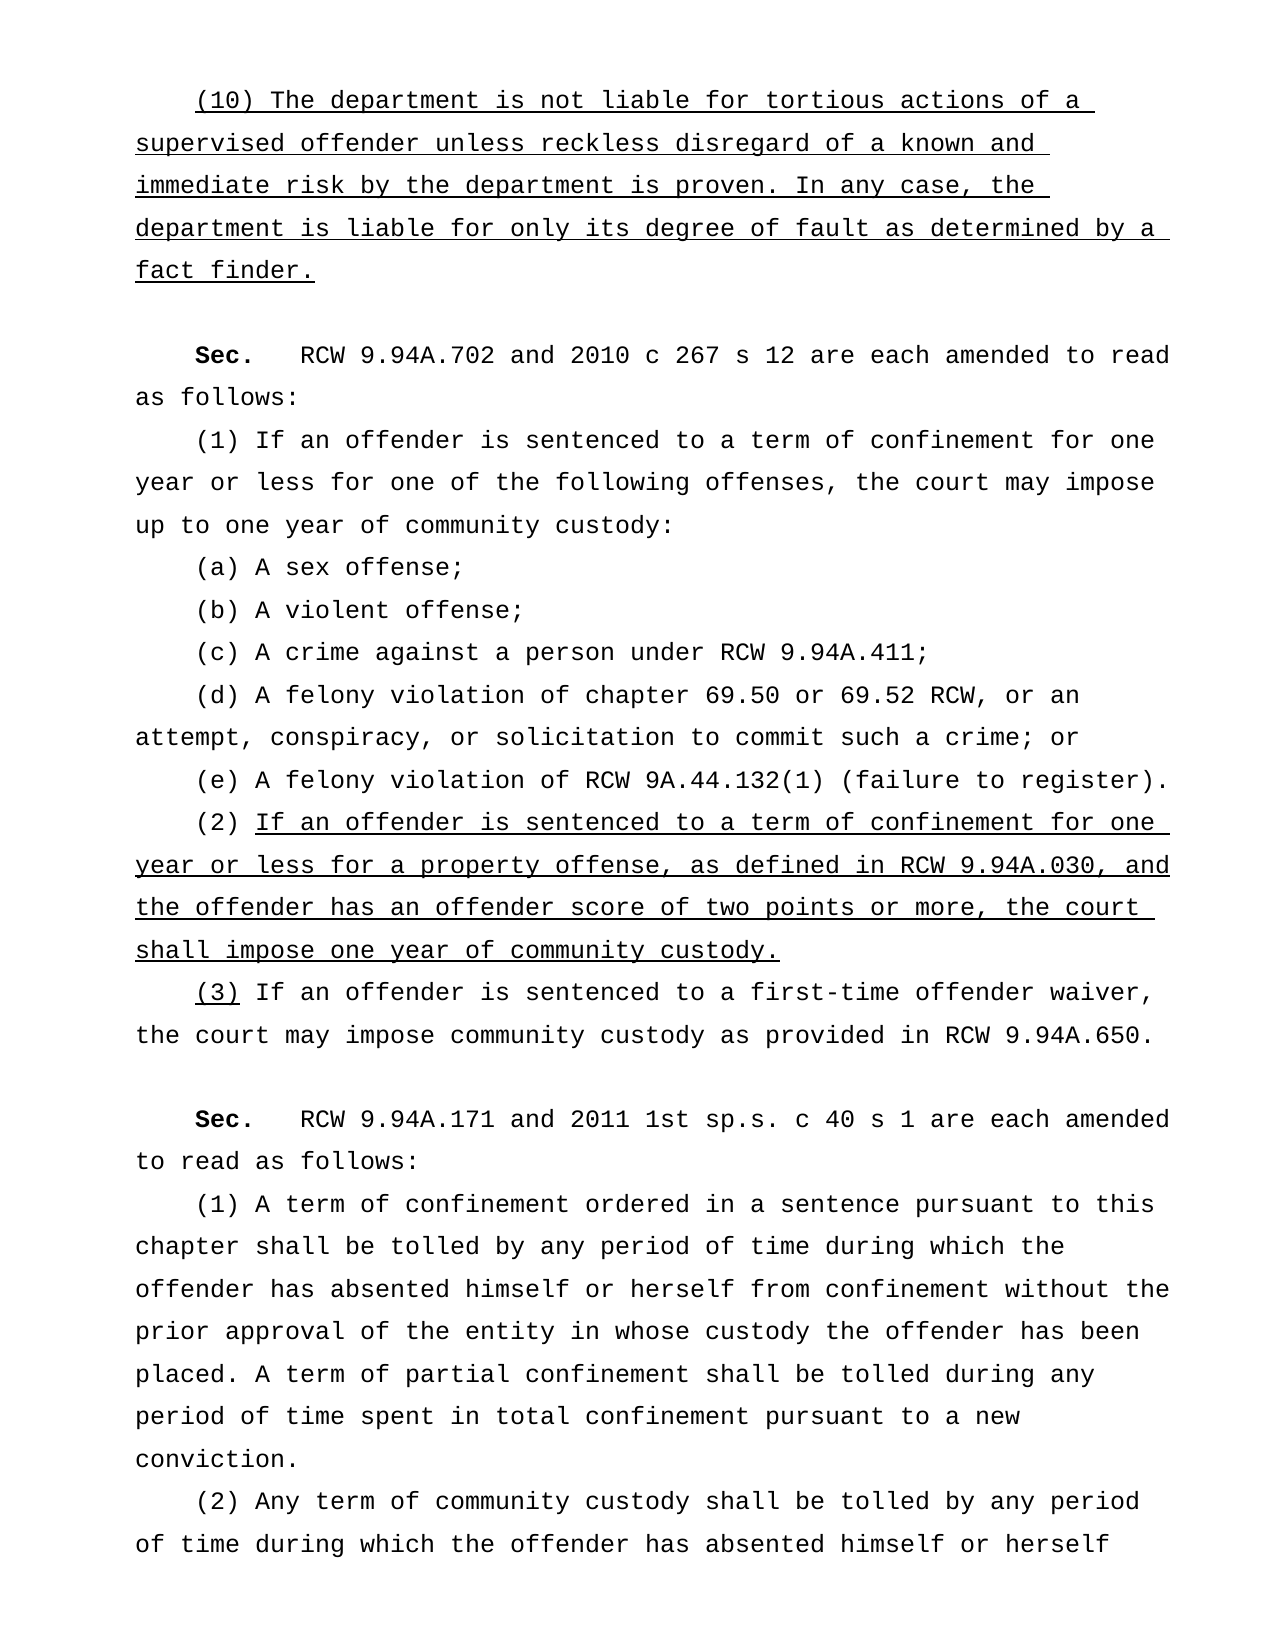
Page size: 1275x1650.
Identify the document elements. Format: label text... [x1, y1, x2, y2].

text (d) A felony violation of chapter 69.50 or 69.52 RCW, or an attempt, conspiracy, or solicitation to commit such a crime; or [135, 669, 1170, 754]
text (2) If an offender is sentenced to a term of confinement for one year or less for a property offense, as defined in RCW 9.94A.030, and the offender has an offender score of two points or more, the court shall impose one year of community custody. [135, 797, 1170, 875]
text (1) A term of confinement ordered in a sentence pursuant to this chapter shall be tolled by any period of time during which the offender has absented himself or herself from confinement without the prior approval of the entity in whose custody the offender has been placed. A term of partial confinement shall be tolled during any period of time spent in total confinement pursuant to a new conviction. [135, 1178, 1170, 1476]
text Sec. RCW 9.94A.171 and 2011 1st sp.s. c 40 s 1 are each amended to read as follows: [135, 1093, 1170, 1178]
text (10) The department is not liable for tortious actions of a supervised offender unless reckless disregard of a known and immediate risk by the department is proven. In any case, the department is liable for only its degree of fault as determined by a fact finder. [135, 240, 1170, 287]
text (e) A felony violation of RCW 9A.44.132(1) (failure to register). [135, 754, 1170, 797]
text (1) If an offender is sentenced to a term of confinement for one year or less for one of the following offenses, the court may impose up to one year of community custody: [135, 414, 1170, 542]
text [135, 1476, 1170, 1561]
text (a) A sex offense; [135, 542, 1170, 584]
text (2) If an offender is sentenced to a term of confinement for one year or less for a property offense, as defined in RCW 9.94A.030, and the offender has an offender score of two points or more, the court shall impose one year of community custody. [135, 877, 1170, 967]
text (c) A crime against a person under RCW 9.94A.411; [135, 627, 1170, 669]
text (10) The department is not liable for tortious actions of a supervised offender unless reckless disregard of a known and immediate risk by the department is proven. In any case, the department is liable for only its degree of fault as determined by a fact finder. [135, 75, 1170, 239]
text (b) A violent offense; [135, 584, 1170, 627]
text Sec. RCW 9.94A.702 and 2010 c 267 s 12 are each amended to read as follows: [135, 329, 1170, 414]
text (3) If an offender is sentenced to a first-time offender waiver, the court may impose community custody as provided in RCW 9.94A.650. [135, 967, 1170, 1052]
